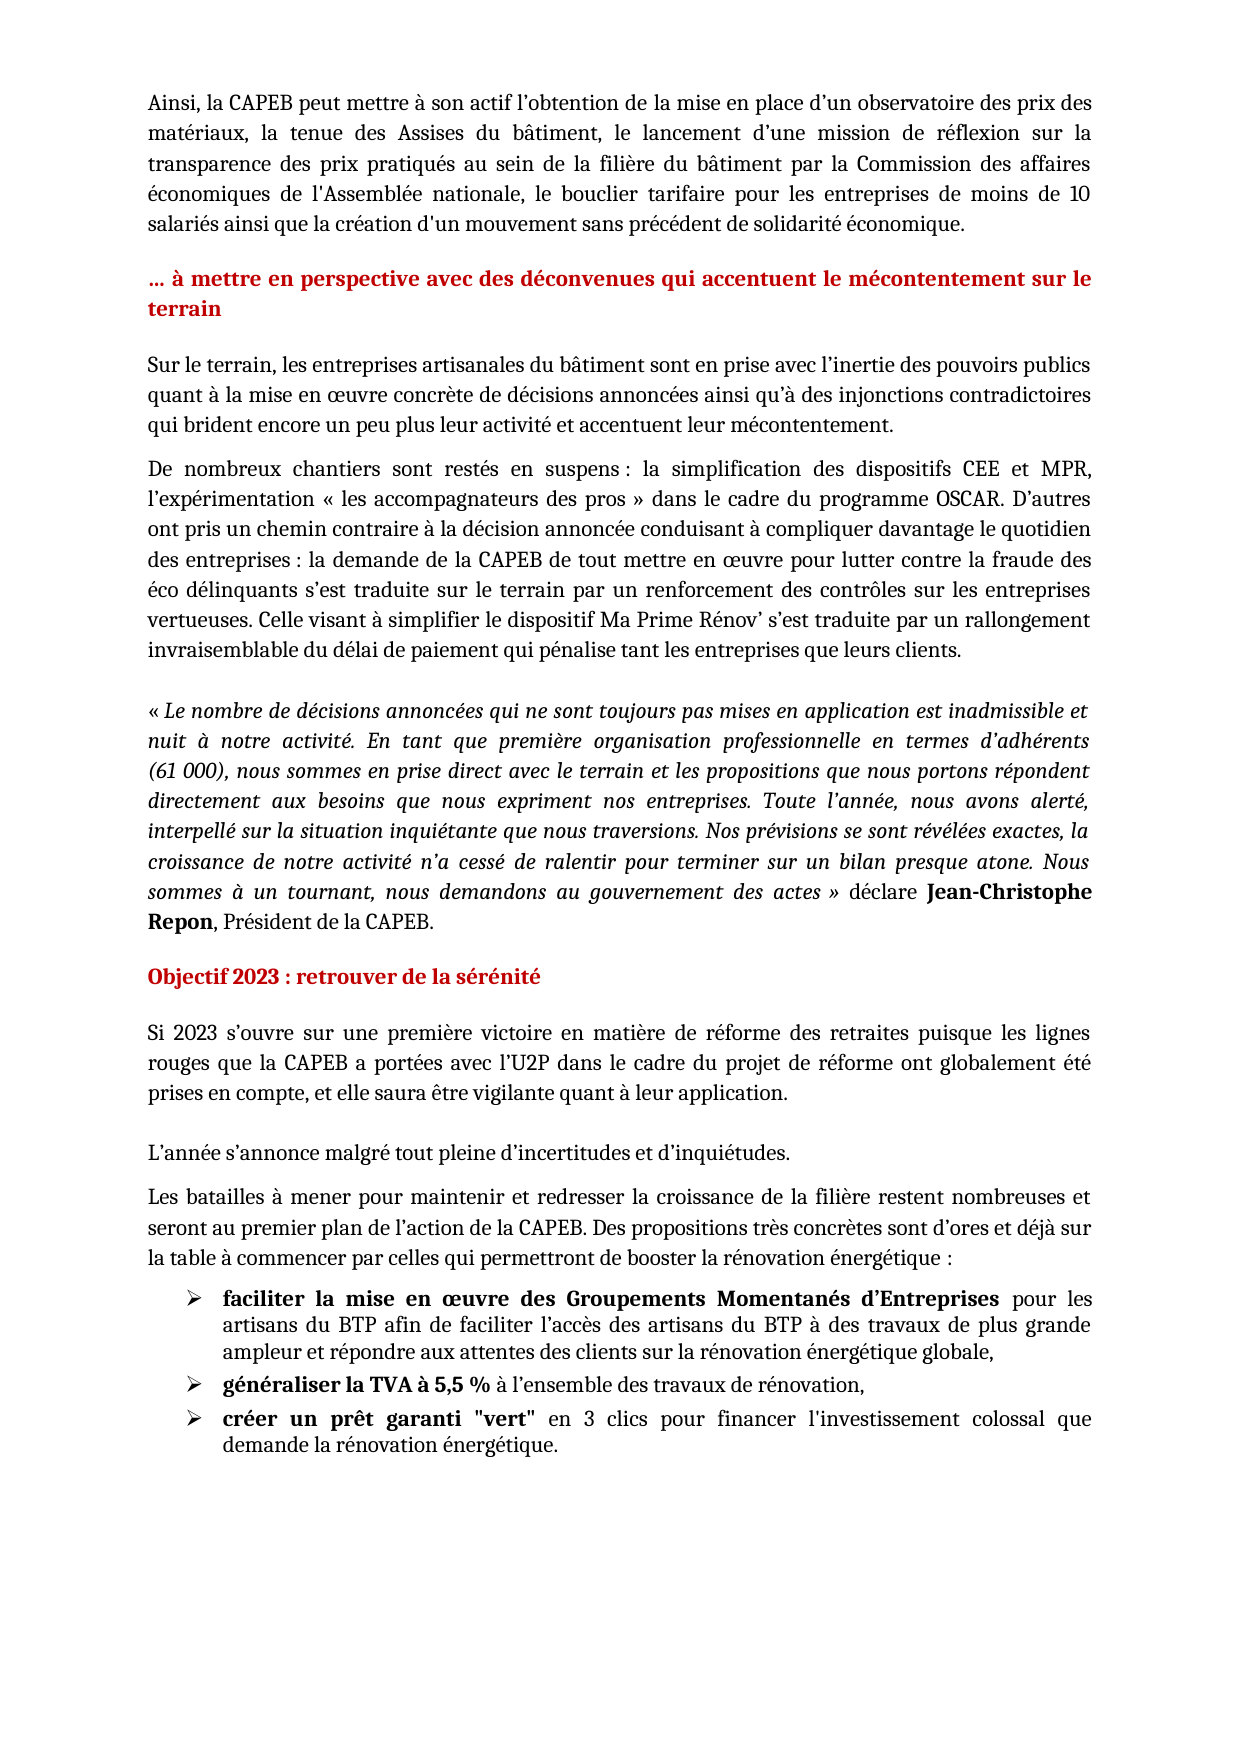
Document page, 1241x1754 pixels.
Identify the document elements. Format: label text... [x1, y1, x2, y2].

text « Le nombre de décisions annoncées qui ne sont toujours pas mises en application est inadmissible et nuit à notre activité. En tant que première organisation professionnelle en termes d’adhérents (61 000), nous sommes en prise direct avec le terrain et les propositions que nous portons répondent directement aux besoins que nous expriment nos entreprises. Toute l’année, nous avons alerté, interpellé sur la situation inquiétante que nous traversions. Nos prévisions se sont révélées exactes, la croissance de notre activité n’a cessé de ralentir pour terminer sur un bilan presque atone. Nous sommes à un tournant, nous demandons au gouvernement des actes » déclare Jean-Christophe Repon, Président de la CAPEB. [148, 697, 1093, 935]
text Objectif 2023 : retrouver de la sérénité [148, 964, 1093, 991]
text Les batailles à mener pour maintenir et redresser la croissance de la filière restent nombreuses et seront au premier plan de l’action de la CAPEB. Des propositions très concrètes sont d’ores et déjà sur la table à commencer par celles qui permettront de booster la rénovation énergétique : [148, 1184, 1093, 1271]
text Ainsi, la CAPEB peut mettre à son actif l’obtention de la mise en place d’un observatoire des prix des matériaux, la tenue des Assises du bâtiment, le lancement d’une mission de réflexion sur la transparence des prix pratiqués au sein de la filière du bâtiment par la Commission des affaires économiques de l'Assemblée nationale, le bouclier tarifaire pour les entreprises de moins de 10 salariés ainsi que la création d'un mouvement sans précédent de solidarité économique. [148, 90, 1093, 237]
text Sur le terrain, les entreprises artisanales du bâtiment sont en prise avec l’inertie des pouvoirs publics quant à la mise en œuvre concrète de décisions annoncées ainsi qu’à des injonctions contradictoires qui brident encore un peu plus leur activité et accentuent leur mécontentement. [148, 351, 1093, 438]
text Si 2023 s’ouvre sur une première victoire en matière de réforme des retraites puisque les lignes rouges que la CAPEB a portées avec l’U2P dans le cadre du projet de réforme ont globalement été prises en compte, et elle saura être vigilante quant à leur application. [148, 1019, 1093, 1106]
text L’année s’annonce malgré tout pleine d’incertitudes et d’inquiétudes. [148, 1140, 1093, 1167]
text … à mettre en perspective avec des déconvenues qui accentuent le mécontentement sur le terrain [148, 266, 1093, 323]
list créer un prêt garanti "vert" en 3 clics pour financer l'investissement colossal que demande la rénovation énergétique. [185, 1406, 1093, 1458]
text De nombreux chantiers sont restés en suspens : la simplification des dispositifs CEE et MPR, l’expérimentation « les accompagnateurs des pros » dans le cadre du programme OSCAR. D’autres ont pris un chemin contraire à la décision annoncée conduisant à compliquer davantage le quotidien des entreprises : la demande de la CAPEB de tout mettre en œuvre pour lutter contre la fraude des éco délinquants s’est traduite sur le terrain par un renforcement des contrôles sur les entreprises vertueuses. Celle visant à simplifier le dispositif Ma Prime Rénov’ s’est traduite par un rallongement invraisemblable du délai de paiement qui pénalise tant les entreprises que leurs clients. [148, 456, 1093, 663]
list faciliter la mise en œuvre des Groupements Momentanés d’Entreprises pour les artisans du BTP afin de faciliter l’accès des artisans du BTP à des travaux de plus grande ampleur et répondre aux attentes des clients sur la rénovation énergétique globale, [185, 1286, 1093, 1365]
list généraliser la TVA à 5,5 % à l’ensemble des travaux de rénovation, [185, 1372, 1093, 1398]
